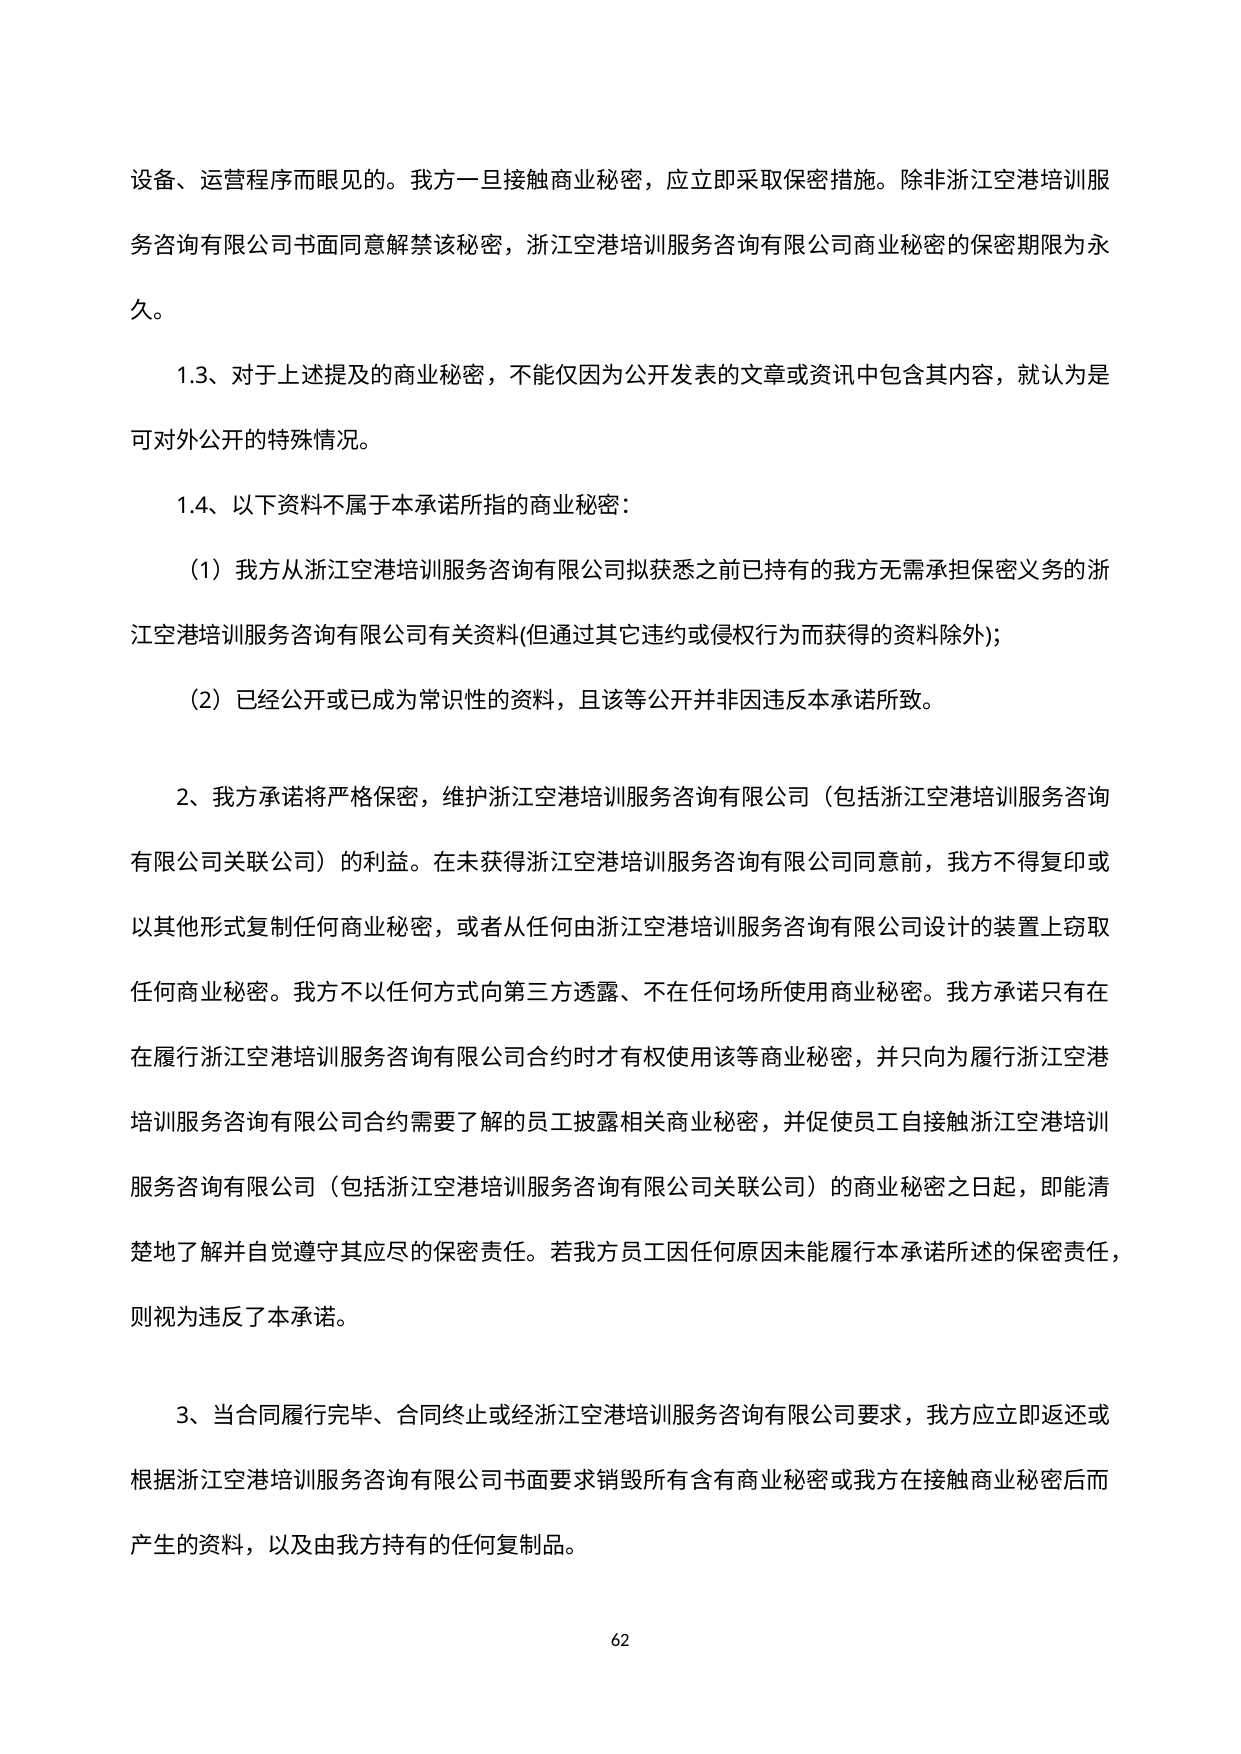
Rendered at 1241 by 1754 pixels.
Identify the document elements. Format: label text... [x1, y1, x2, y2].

text 2、我方承诺将严格保密，维护浙江空港培训服务咨询有限公司（包括浙江空港培训服务咨询有限公司关联公司）的利益。在未获得浙江空港培训服务咨询有限公司同意前，我方不得复印或以其他形式复制任何商业秘密，或者从任何由浙江空港培训服务咨询有限公司设计的装置上窃取任何商业秘密。我方不以任何方式向第三方透露、不在任何场所使用商业秘密。我方承诺只有在在履行浙江空港培训服务咨询有限公司合约时才有权使用该等商业秘密，并只向为履行浙江空港培训服务咨询有限公司合约需要了解的员工披露相关商业秘密，并促使员工自接触浙江空港培训服务咨询有限公司（包括浙江空港培训服务咨询有限公司关联公司）的商业秘密之日起，即能清楚地了解并自觉遵守其应尽的保密责任。若我方员工因任何原因未能履行本承诺所述的保密责任，则视为违反了本承诺。 [130, 763, 1110, 1348]
text 1.3、对于上述提及的商业秘密，不能仅因为公开发表的文章或资讯中包含其内容，就认为是可对外公开的特殊情况。 [130, 341, 1110, 471]
text 1.4、以下资料不属于本承诺所指的商业秘密： [130, 471, 1110, 536]
text （1）我方从浙江空港培训服务咨询有限公司拟获悉之前已持有的我方无需承担保密义务的浙江空港培训服务咨询有限公司有关资料(但通过其它违约或侵权行为而获得的资料除外)； [130, 536, 1110, 666]
text （2）已经公开或已成为常识性的资料，且该等公开并非因违反本承诺所致。 [130, 666, 1110, 731]
text 3、当合同履行完毕、合同终止或经浙江空港培训服务咨询有限公司要求，我方应立即返还或根据浙江空港培训服务咨询有限公司书面要求销毁所有含有商业秘密或我方在接触商业秘密后而产生的资料，以及由我方持有的任何复制品。 [130, 1381, 1110, 1576]
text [130, 146, 1110, 341]
